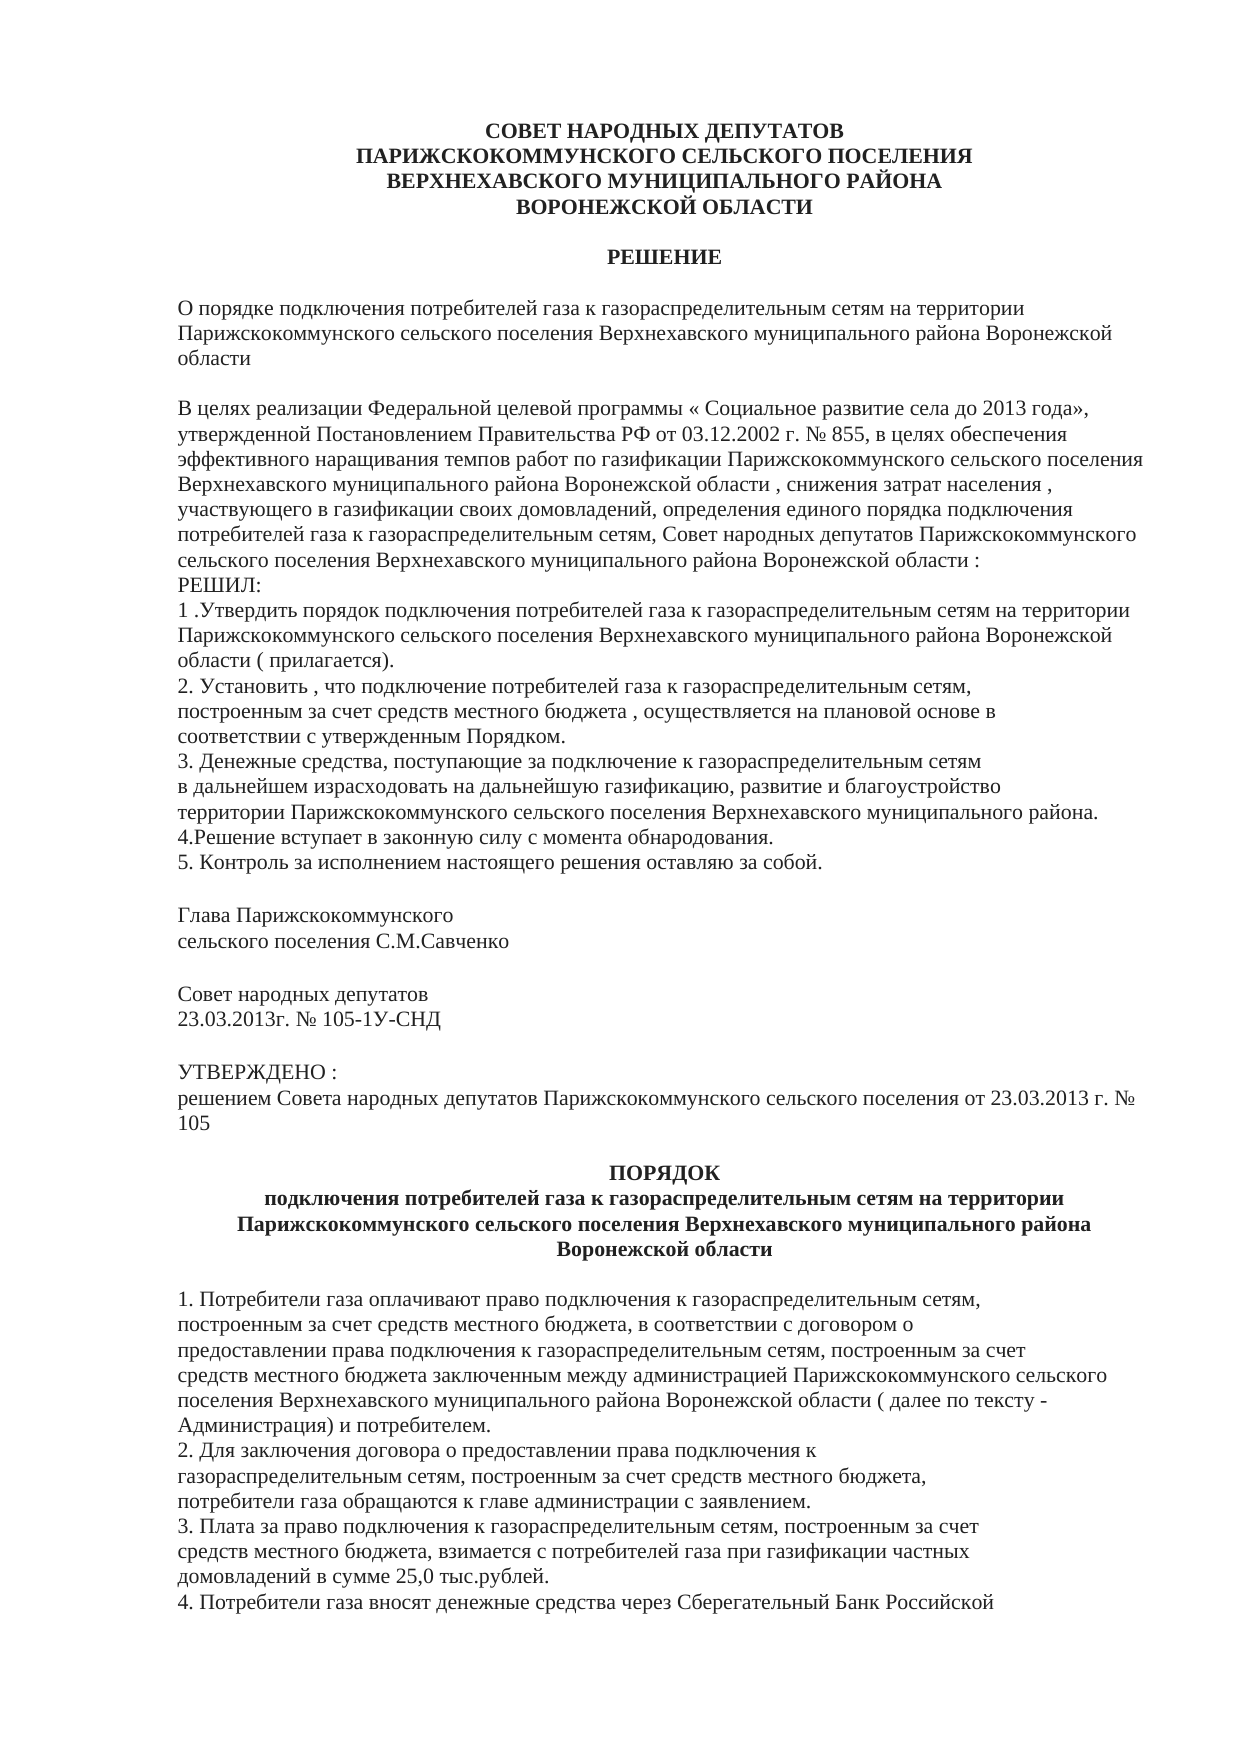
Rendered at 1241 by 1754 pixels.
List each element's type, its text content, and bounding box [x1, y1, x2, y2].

text РЕШЕНИЕ [177, 244, 1152, 269]
text ПОРЯДОК [177, 1160, 1152, 1185]
text В целях реализации Федеральной целевой программы « Социальное развитие села до 2013 года», утвержденной Постановлением Правительства РФ от 03.12.2002 г. № 855, в целях обеспечения эффективного наращивания темпов работ по газификации Парижскокоммунского сельского поселения Верхнехавского муниципального района Воронежской области , снижения затрат населения , участвующего в газификации своих домовладений, определения единого порядка подключения потребителей газа к газораспределительным сетям, Совет народных депутатов Парижскокоммунского сельского поселения Верхнехавского муниципального района Воронежской области : РЕШИЛ: 1 .Утвердить порядок подключения потребителей газа к газораспределительным сетям на территории Парижскокоммунского сельского поселения Верхнехавского муниципального района Воронежской области ( прилагается). 2. Установить , что подключение потребителей газа к газораспределительным сетям, построенным за счет средств местного бюджета , осуществляется на плановой основе в соответствии с утвержденным Порядком. 3. Денежные средства, поступающие за подключение к газораспределительным сетям в дальнейшем израсходовать на дальнейшую газификацию, развитие и благоустройство территории Парижскокоммунского сельского поселения Верхнехавского муниципального района. 4.Решение вступает в законную силу с момента обнародования. 5. Контроль за исполнением настоящего решения оставляю за собой. [177, 370, 1152, 902]
text УТВЕРЖДЕНО : [177, 1059, 1152, 1084]
text ВОРОНЕЖСКОЙ ОБЛАСТИ [177, 194, 1152, 219]
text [177, 1286, 1152, 1614]
text решением Совета народных депутатов Парижскокоммунского сельского поселения от 23.03.2013 г. № 105 [177, 1084, 1152, 1135]
text СОВЕТ НАРОДНЫХ ДЕПУТАТОВ [177, 118, 1152, 143]
text Глава Парижскокоммунского сельского поселения С.М.Савченко [177, 902, 1152, 981]
text ПАРИЖСКОКОММУНСКОГО СЕЛЬСКОГО ПОСЕЛЕНИЯ [177, 143, 1152, 168]
text О порядке подключения потребителей газа к газораспределительным сетям на территории Парижскокоммунского сельского поселения Верхнехавского муниципального района Воронежской области [177, 269, 1152, 370]
text ВЕРХНЕХАВСКОГО МУНИЦИПАЛЬНОГО РАЙОНА [177, 168, 1152, 194]
text подключения потребителей газа к газораспределительным сетям на территории Парижскокоммунского сельского поселения Верхнехавского муниципального района Воронежской области [177, 1185, 1152, 1261]
text Совет народных депутатов 23.03.2013г. № 105-1У-СНД [177, 981, 1152, 1059]
